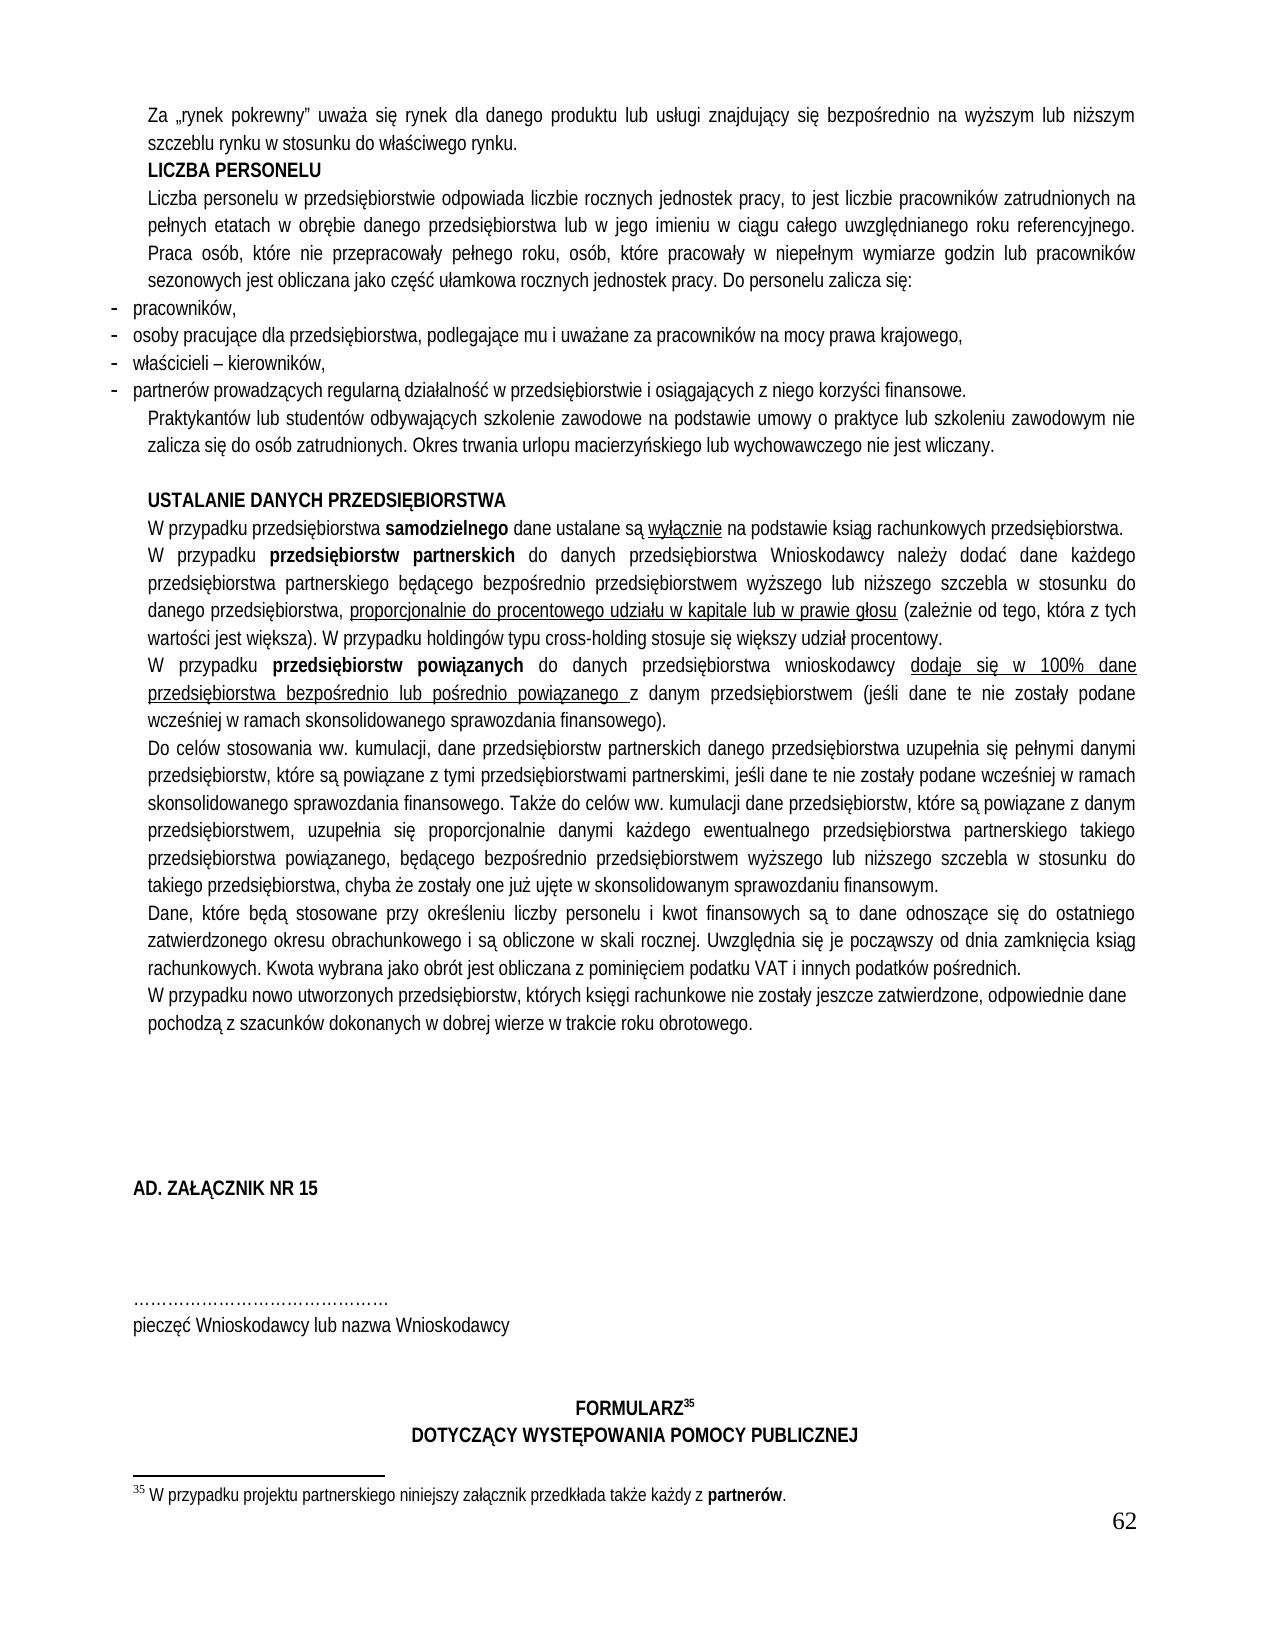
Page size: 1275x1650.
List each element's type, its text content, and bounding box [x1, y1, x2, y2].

text Do celów stosowania ww. kumulacji, dane przedsiębiorstw partnerskich danego przedsiębiorstwa uzupełnia się pełnymi danymi przedsiębiorstw, które są powiązane z tymi przedsiębiorstwami partnerskimi, jeśli dane te nie zostały podane wcześniej w ramach skonsolidowanego sprawozdania finansowego. Także do celów ww. kumulacji dane przedsiębiorstw, które są powiązane z danym przedsiębiorstwem, uzupełnia się proporcjonalnie danymi każdego ewentualnego przedsiębiorstwa partnerskiego takiego przedsiębiorstwa powiązanego, będącego bezpośrednio przedsiębiorstwem wyższego lub niższego szczebla w stosunku do takiego przedsiębiorstwa, chyba że zostały one już ujęte w skonsolidowanym sprawozdaniu finansowym. [148, 736, 1137, 897]
text pieczęć Wnioskodawcy lub nazwa Wnioskodawcy [133, 1313, 1137, 1337]
text USTALANIE DANYCH PRZEDSIĘBIORSTWA [148, 488, 1137, 512]
list pracowników, [111, 296, 1137, 320]
text Za „rynek pokrewny” uważa się rynek dla danego produktu lub usługi znajdujący się bezpośrednio na wyższym lub niższym szczeblu rynku w stosunku do właściwego rynku. [148, 103, 1137, 155]
text FORMULARZ [133, 1396, 1137, 1420]
text Dane, które będą stosowane przy określeniu liczby personelu i kwot finansowych są to dane odnoszące się do ostatniego zatwierdzonego okresu obrachunkowego i są obliczone w skali rocznej. Uwzględnia się je począwszy od dnia zamknięcia ksiąg rachunkowych. Kwota wybrana jako obrót jest obliczana z pominięciem podatku VAT i innych podatków pośrednich. [148, 901, 1137, 980]
text Praktykantów lub studentów odbywających szkolenie zawodowe na podstawie umowy o praktyce lub szkoleniu zawodowym nie zalicza się do osób zatrudnionych. Okres trwania urlopu macierzyńskiego lub wychowawczego nie jest wliczany. [148, 406, 1137, 457]
text LICZBA PERSONELU [148, 158, 1137, 182]
text W przypadku przedsiębiorstw partnerskich do danych przedsiębiorstwa Wnioskodawcy należy dodać dane każdego przedsiębiorstwa partnerskiego będącego bezpośrednio przedsiębiorstwem wyższego lub niższego szczebla w stosunku do danego przedsiębiorstwa, proporcjonalnie do procentowego udziału w kapitale lub w prawie głosu (zależnie od tego, która z tych wartości jest większa). W przypadku holdingów typu cross-holding stosuje się większy udział procentowy. [148, 543, 1137, 650]
text W przypadku przedsiębiorstwa samodzielnego dane ustalane są wyłącznie na podstawie ksiąg rachunkowych przedsiębiorstwa. [148, 516, 1137, 540]
text W przypadku nowo utworzonych przedsiębiorstw, których księgi rachunkowe nie zostały jeszcze zatwierdzone, odpowiednie dane pochodzą z szacunków dokonanych w dobrej wierze w trakcie roku obrotowego. [148, 983, 1137, 1035]
list osoby pracujące dla przedsiębiorstwa, podlegające mu i uważane za pracowników na mocy prawa krajowego, [111, 323, 1137, 347]
list właścicieli – kierowników, [111, 351, 1137, 375]
text DOTYCZĄCY WYSTĘPOWANIA POMOCY PUBLICZNEJ [133, 1423, 1137, 1447]
text Liczba personelu w przedsiębiorstwie odpowiada liczbie rocznych jednostek pracy, to jest liczbie pracowników zatrudnionych na pełnych etatach w obrębie danego przedsiębiorstwa lub w jego imieniu w ciągu całego uwzględnianego roku referencyjnego. Praca osób, które nie przepracowały pełnego roku, osób, które pracowały w niepełnym wymiarze godzin lub pracowników sezonowych jest obliczana jako część ułamkowa rocznych jednostek pracy. Do personelu zalicza się: [148, 186, 1137, 292]
list partnerów prowadzących regularną działalność w przedsiębiorstwie i osiągających z niego korzyści finansowe. [111, 378, 1137, 402]
text W przypadku przedsiębiorstw powiązanych do danych przedsiębiorstwa wnioskodawcy dodaje się w 100% dane przedsiębiorstwa bezpośrednio lub pośrednio powiązanego z danym przedsiębiorstwem (jeśli dane te nie zostały podane wcześniej w ramach skonsolidowanego sprawozdania finansowego). [148, 653, 1137, 732]
text ……………………………………… [133, 1286, 1137, 1310]
text AD. ZAŁĄCZNIK NR 15 [133, 1176, 1137, 1200]
